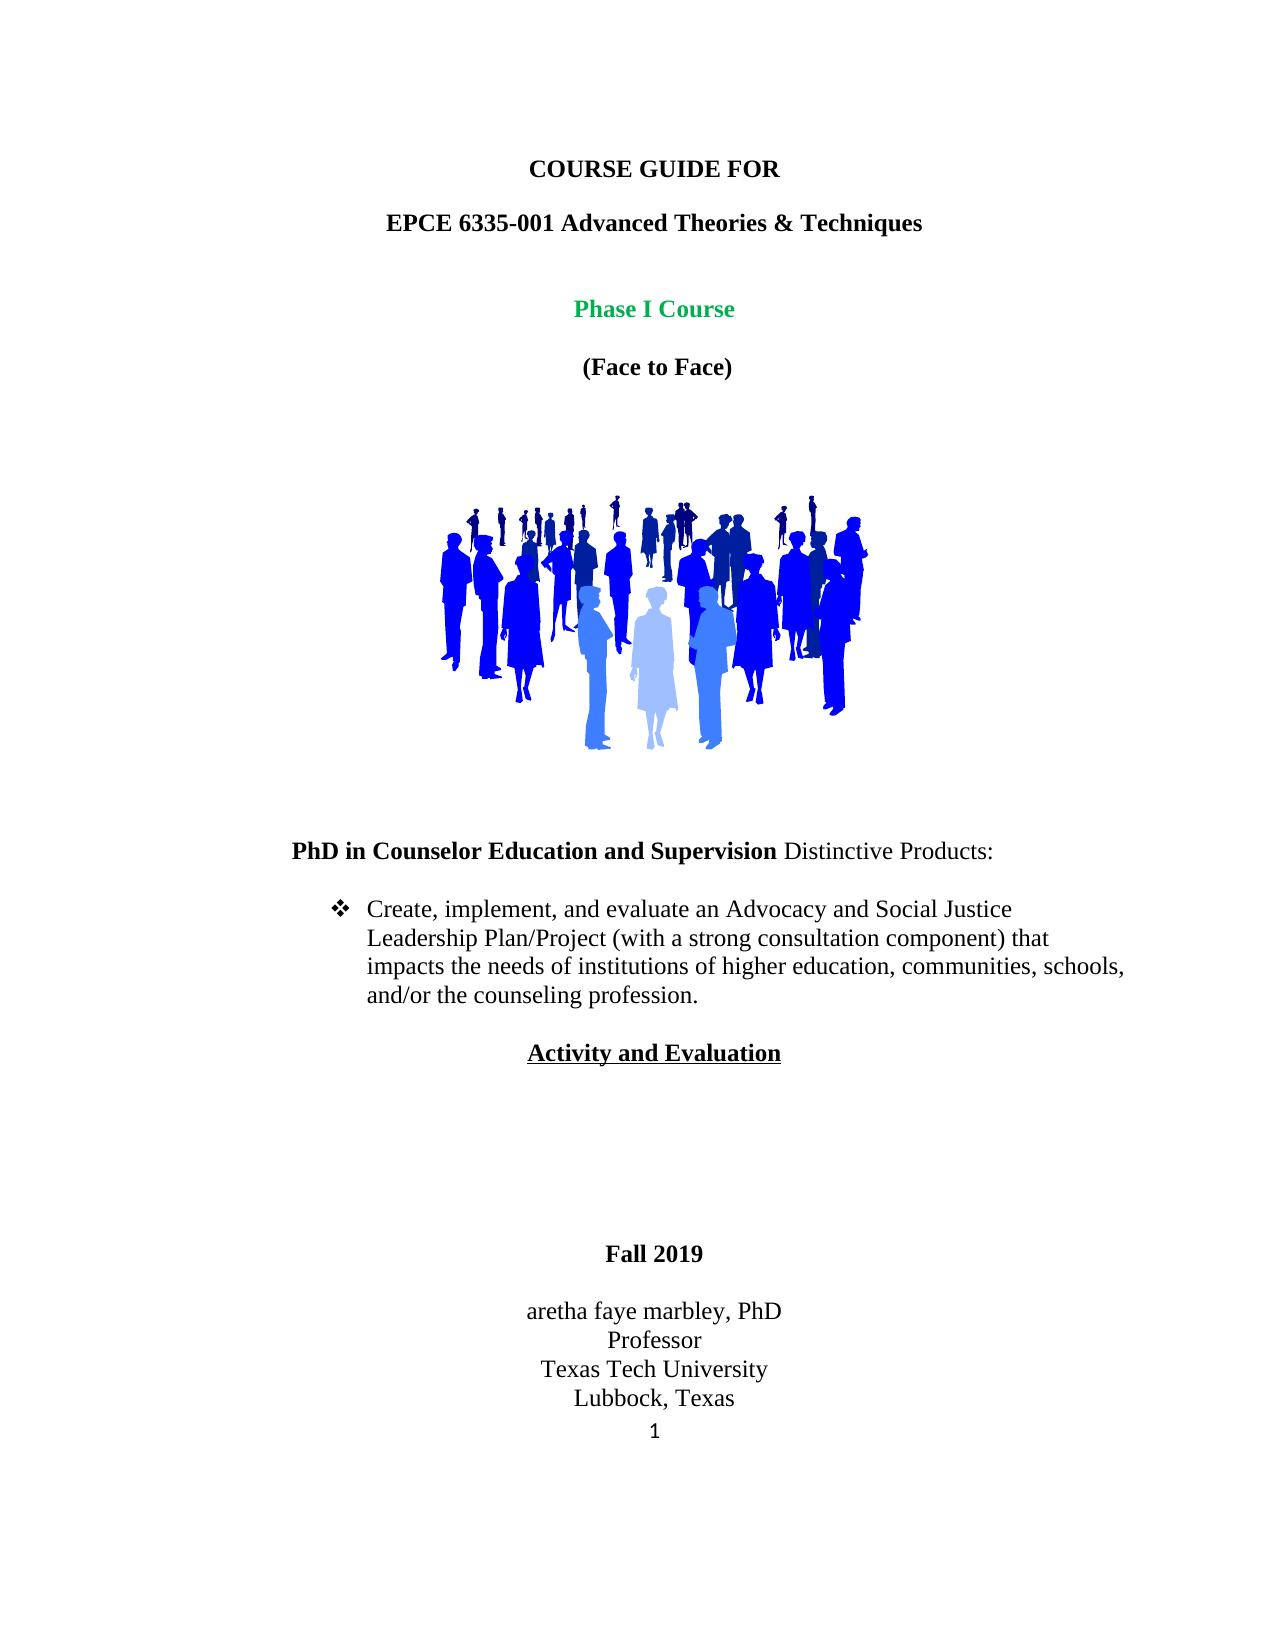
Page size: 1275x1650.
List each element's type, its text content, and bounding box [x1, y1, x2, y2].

text Fall 2019 [179, 1239, 1129, 1268]
text Lubbock, Texas [179, 1383, 1129, 1411]
text aretha faye marbley, PhD [179, 1296, 1129, 1325]
text Texas Tech University [179, 1354, 1129, 1383]
text Phase I Course [179, 294, 1129, 323]
text Activity and Evaluation [179, 1038, 1129, 1066]
text PhD in Counselor Education and Supervision Distinctive Products: [292, 836, 1129, 865]
list Create, implement, and evaluate an Advocacy and Social Justice Leadership Plan/Project (with a strong consultation component) that impacts the needs of institutions of higher education, communities, schools, and/or the counseling profession. [329, 894, 1129, 1009]
text EPCE 6335-001 Advanced Theories & Techniques [179, 208, 1129, 237]
text COURSE GUIDE FOR [179, 154, 1129, 183]
text Professor [179, 1325, 1129, 1354]
text (Face to Face) [179, 352, 1129, 381]
